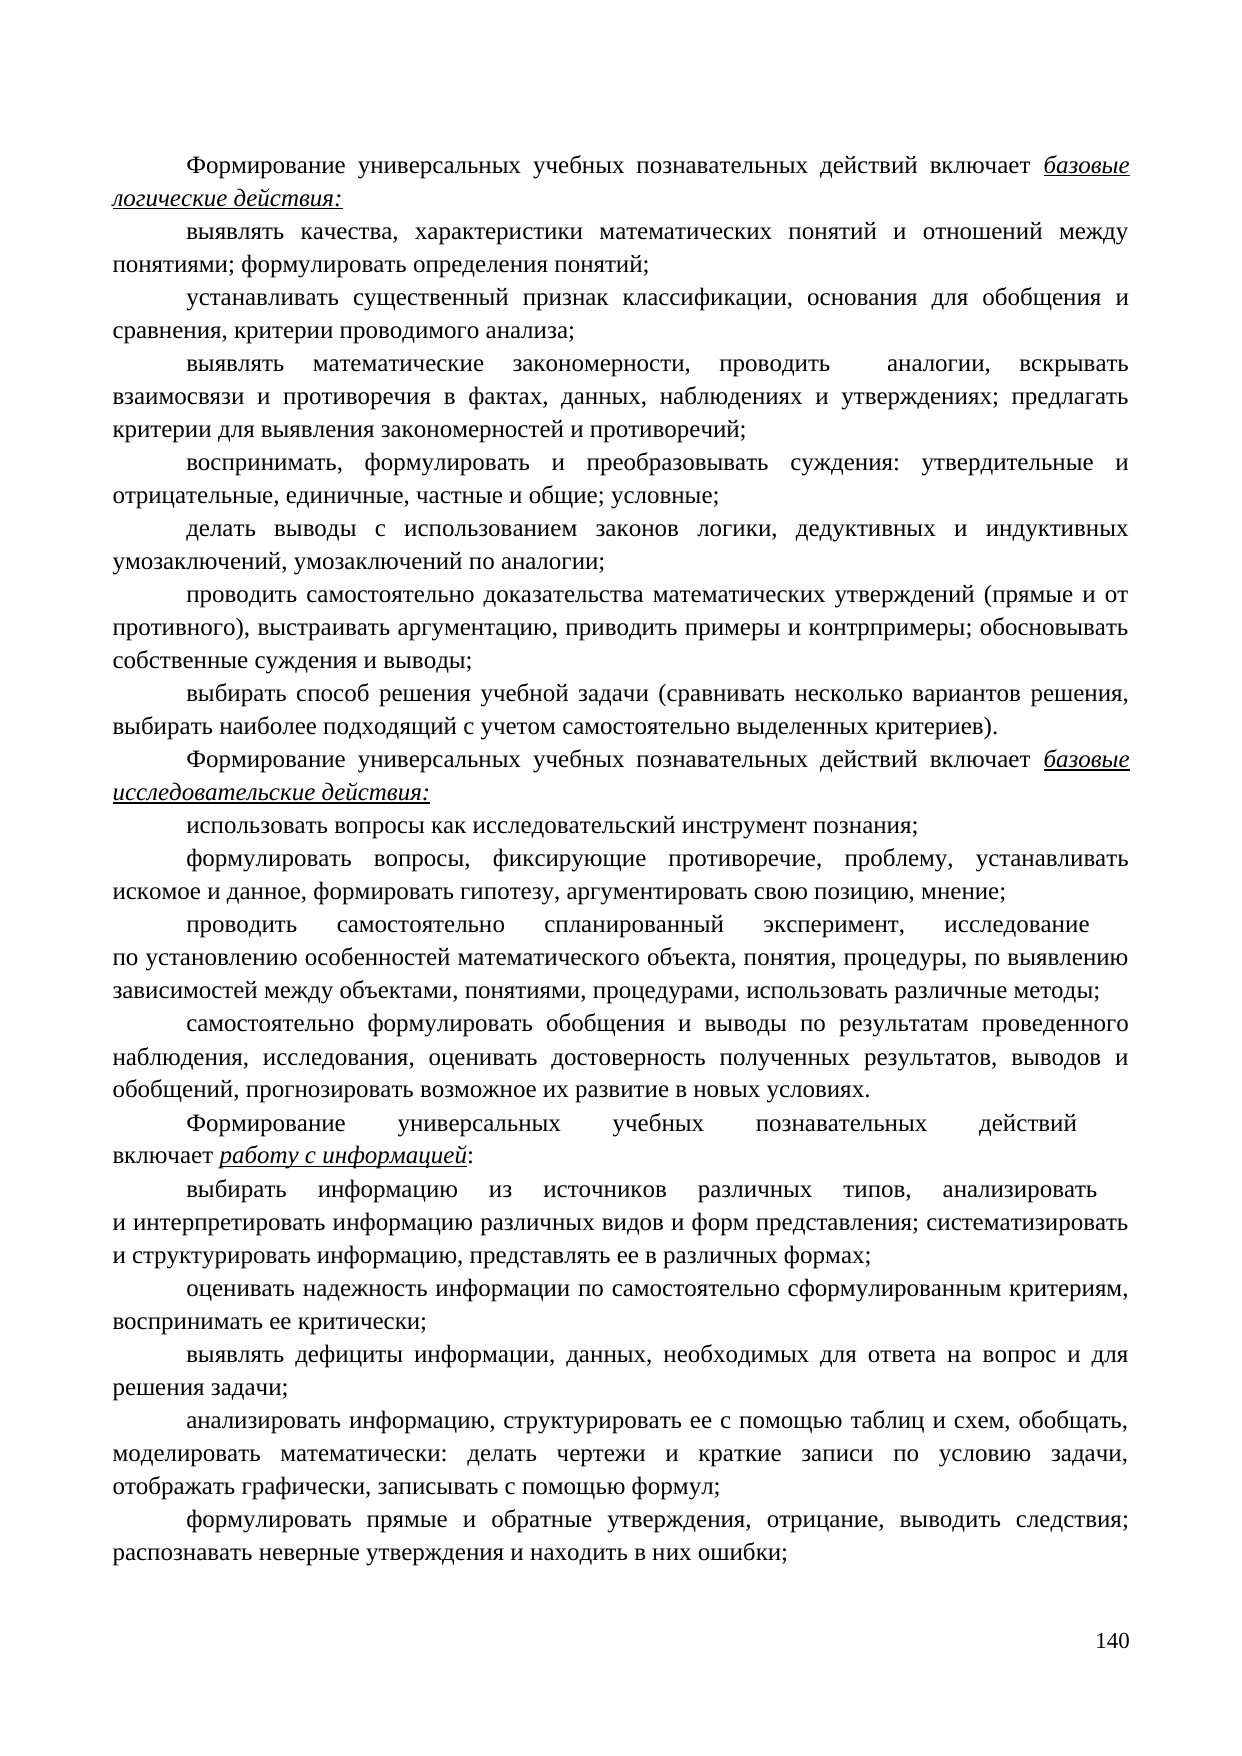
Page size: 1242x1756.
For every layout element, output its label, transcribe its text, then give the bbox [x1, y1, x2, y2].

text формулировать прямые и обратные утверждения, отрицание, выводить следствия; распознавать неверные утверждения и находить в них ошибки; [112, 1504, 1129, 1566]
text выявлять математические закономерности, проводить аналогии, вскрывать взаимосвязи и противоречия в фактах, данных, наблюдениях и утверждениях; предлагать критерии для выявления закономерностей и противоречий; [112, 348, 1129, 443]
text выявлять качества, характеристики математических понятий и отношений между понятиями; формулировать определения понятий; [112, 216, 1129, 278]
text самостоятельно формулировать обобщения и выводы по результатам проведенного наблюдения, исследования, оценивать достоверность полученных результатов, выводов и обобщений, прогнозировать возможное их развитие в новых условиях. [112, 1008, 1129, 1103]
text Формирование универсальных учебных познавательных действий включает базовые логические действия: [112, 150, 1129, 212]
text анализировать информацию, структурировать ее с помощью таблиц и схем, обобщать, моделировать математически: делать чертежи и краткие записи по условию задачи, отображать графически, записывать с помощью формул; [112, 1405, 1129, 1499]
text проводить самостоятельно доказательства математических утверждений (прямые и от противного), выстраивать аргументацию, приводить примеры и контрпримеры; обосновывать собственные суждения и выводы; [112, 579, 1129, 674]
text устанавливать существенный признак классификации, основания для обобщения и сравнения, критерии проводимого анализа; [112, 282, 1129, 344]
text проводить самостоятельно спланированный эксперимент, исследование по установлению особенностей математического объекта, понятия, процедуры, по выявлению зависимостей между объектами, понятиями, процедурами, использовать различные методы; [112, 909, 1129, 1004]
text делать выводы с использованием законов логики, дедуктивных и индуктивных умозаключений, умозаключений по аналогии; [112, 513, 1129, 575]
text выбирать информацию из источников различных типов, анализировать и интерпретировать информацию различных видов и форм представления; систематизировать и структурировать информацию, представлять ее в различных формах; [112, 1174, 1129, 1268]
text использовать вопросы как исследовательский инструмент познания; [112, 810, 1129, 839]
text выявлять дефициты информации, данных, необходимых для ответа на вопрос и для решения задачи; [112, 1339, 1129, 1401]
text формулировать вопросы, фиксирующие противоречие, проблему, устанавливать искомое и данное, формировать гипотезу, аргументировать свою позицию, мнение; [112, 843, 1129, 905]
text Формирование универсальных учебных познавательных действий включает работу с информацией: [112, 1108, 1129, 1169]
text выбирать способ решения учебной задачи (сравнивать несколько вариантов решения, выбирать наиболее подходящий с учетом самостоятельно выделенных критериев). [112, 678, 1129, 740]
text воспринимать, формулировать и преобразовывать суждения: утвердительные и отрицательные, единичные, частные и общие; условные; [112, 447, 1129, 509]
text Формирование универсальных учебных познавательных действий включает базовые исследовательские действия: [112, 744, 1129, 806]
text оценивать надежность информации по самостоятельно сформулированным критериям, воспринимать ее критически; [112, 1273, 1129, 1334]
